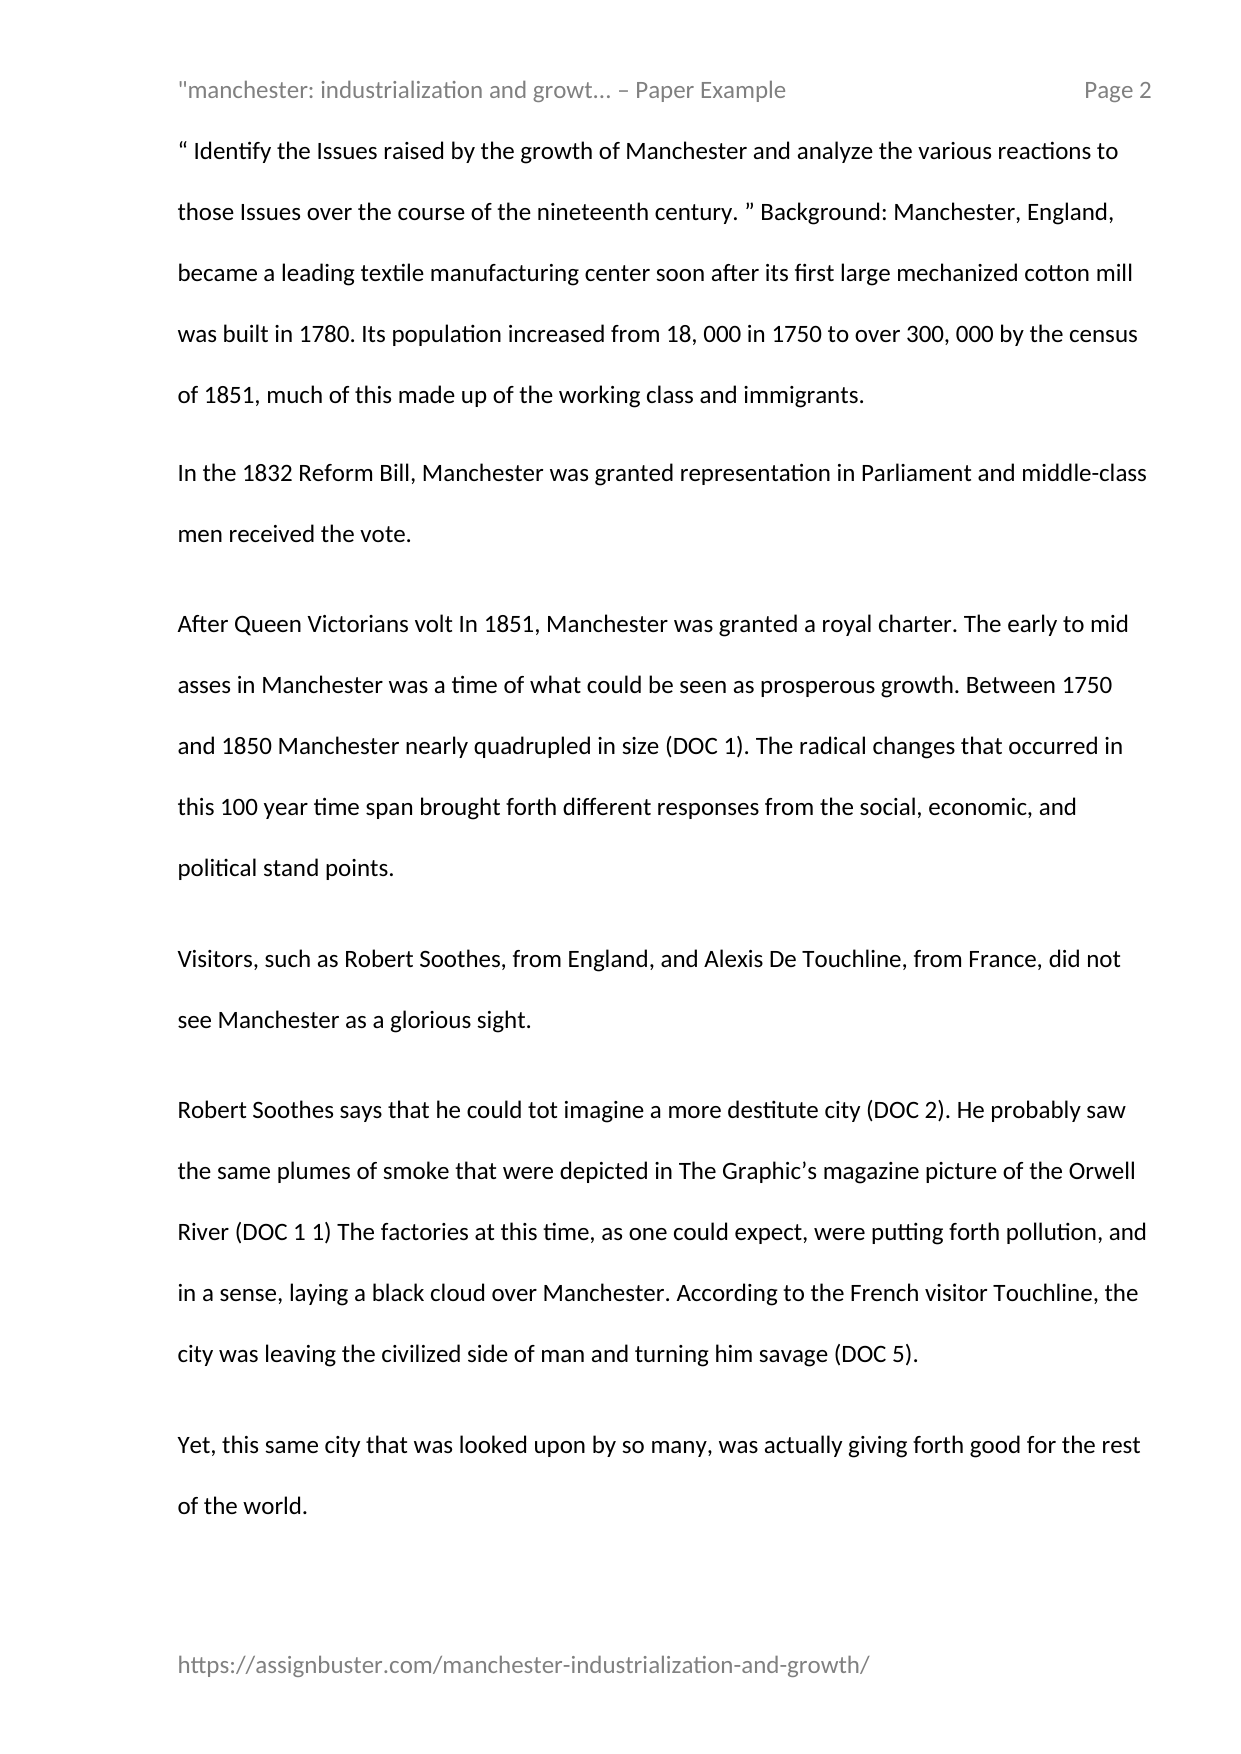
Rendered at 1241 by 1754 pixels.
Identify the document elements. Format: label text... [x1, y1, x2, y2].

text In the 1832 Reform Bill, Manchester was granted representation in Parliament and middle-class men received the vote. [177, 457, 1152, 548]
text Robert Soothes says that he could tot imagine a more destitute city (DOC 2). He probably saw the same plumes of smoke that were depicted in The Graphic’s magazine picture of the Orwell River (DOC 1 1) The factories at this time, as one could expect, were putting forth pollution, and in a sense, laying a black cloud over Manchester. According to the French visitor Touchline, the city was leaving the civilized side of man and turning him savage (DOC 5). [177, 1094, 1152, 1369]
text After Queen Victorians volt In 1851, Manchester was granted a royal charter. The early to mid asses in Manchester was a time of what could be seen as prosperous growth. Between 1750 and 1850 Manchester nearly quadrupled in size (DOC 1). The radical changes that occurred in this 100 year time span brought forth different responses from the social, economic, and political stand points. [177, 608, 1152, 883]
text Yet, this same city that was looked upon by so many, was actually giving forth good for the rest of the world. [177, 1429, 1152, 1521]
text Visitors, such as Robert Soothes, from England, and Alexis De Touchline, from France, did not see Manchester as a glorious sight. [177, 943, 1152, 1034]
text “ Identify the Issues raised by the growth of Manchester and analyze the various reactions to those Issues over the course of the nineteenth century. ” Background: Manchester, England, became a leading textile manufacturing center soon after its first large mechanized cotton mill was built in 1780. Its population increased from 18, 000 in 1750 to over 300, 000 by the census of 1851, much of this made up of the working class and immigrants. [177, 135, 1152, 409]
